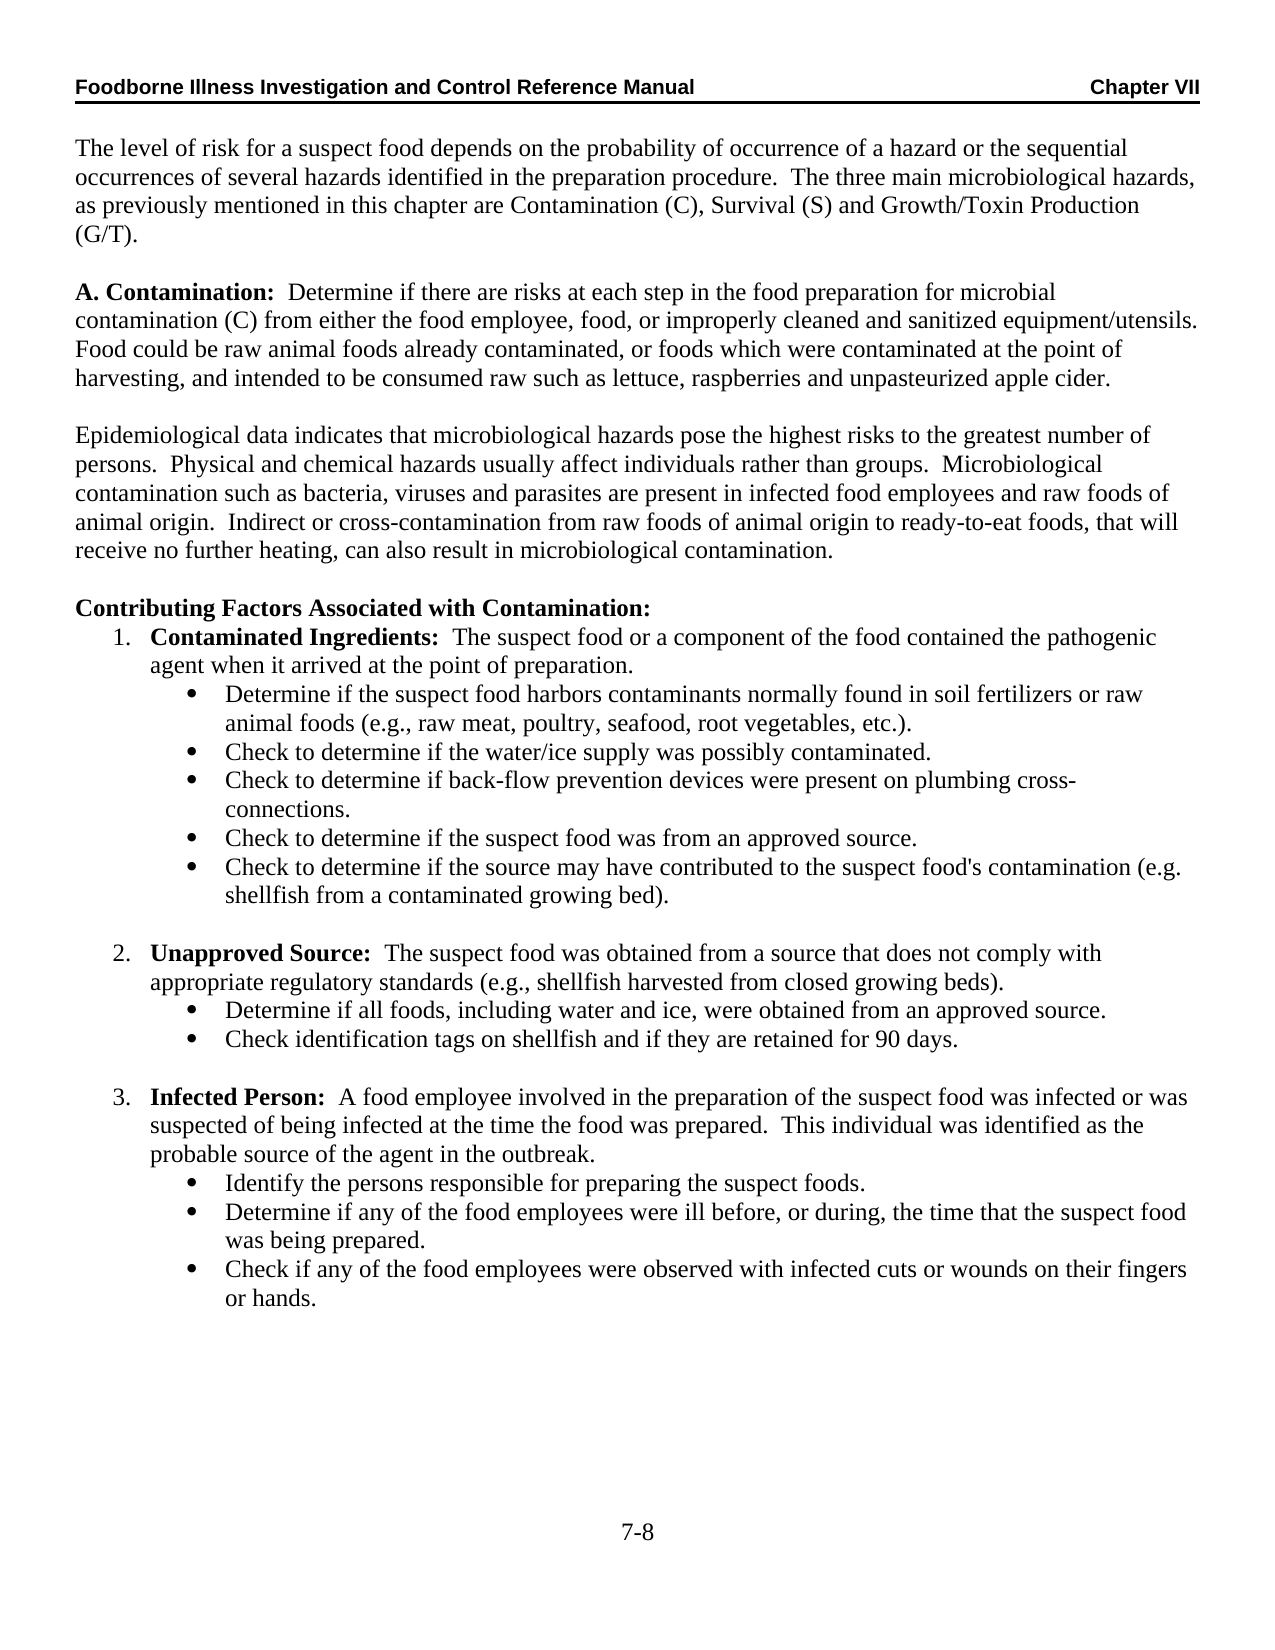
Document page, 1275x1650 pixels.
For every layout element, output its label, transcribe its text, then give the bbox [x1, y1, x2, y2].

list Determine if all foods, including water and ice, were obtained from an approved source. [187, 995, 1200, 1024]
list Check if any of the food employees were observed with infected cuts or wounds on their fingers or hands. [187, 1254, 1200, 1312]
list Unapproved Source: The suspect food was obtained from a source that does not comply with appropriate regulatory standards (e.g., shellfish harvested from closed growing beds). [112, 938, 1200, 995]
list Check to determine if the suspect food was from an approved source. [187, 823, 1200, 852]
list Contaminated Ingredients: The suspect food or a component of the food contained the pathogenic agent when it arrived at the point of preparation. [112, 622, 1200, 679]
text A. Contamination: Determine if there are risks at each step in the food preparation for microbial contamination (C) from either the food employee, food, or improperly cleaned and sanitized equipment/utensils. Food could be raw animal foods already contaminated, or foods which were contaminated at the point of harvesting, and intended to be consumed raw such as lettuce, raspberries and unpasteurized apple cider. [75, 277, 1200, 392]
text The level of risk for a suspect food depends on the probability of occurrence of a hazard or the sequential occurrences of several hazards identified in the preparation procedure. The three main microbiological hazards, as previously mentioned in this chapter are Contamination (C), Survival (S) and Growth/Toxin Production (G/T). [75, 133, 1200, 248]
list Check to determine if the water/ice supply was possibly contaminated. [187, 737, 1200, 765]
list Determine if any of the food employees were ill before, or during, the time that the suspect food was being prepared. [187, 1197, 1200, 1254]
text Contributing Factors Associated with Contamination: [75, 593, 1200, 622]
list Check to determine if the source may have contributed to the suspect food's contamination (e.g. shellfish from a contaminated growing bed). [187, 852, 1200, 909]
text Epidemiological data indicates that microbiological hazards pose the highest risks to the greatest number of persons. Physical and chemical hazards usually affect individuals rather than groups. Microbiological contamination such as bacteria, viruses and parasites are present in infected food employees and raw foods of animal origin. Indirect or cross-contamination from raw foods of animal origin to ready-to-eat foods, that will receive no further heating, can also result in microbiological contamination. [75, 420, 1200, 564]
list Determine if the suspect food harbors contaminants normally found in soil fertilizers or raw animal foods (e.g., raw meat, poultry, seafood, root vegetables, etc.). [187, 679, 1200, 737]
list Check to determine if back-flow prevention devices were present on plumbing cross-connections. [187, 765, 1200, 823]
list Infected Person: A food employee involved in the preparation of the suspect food was infected or was suspected of being infected at the time the food was prepared. This individual was identified as the probable source of the agent in the outbreak. [112, 1082, 1200, 1168]
list Check identification tags on shellfish and if they are retained for 90 days. [187, 1024, 1200, 1053]
list Identify the persons responsible for preparing the suspect foods. [187, 1168, 1200, 1197]
